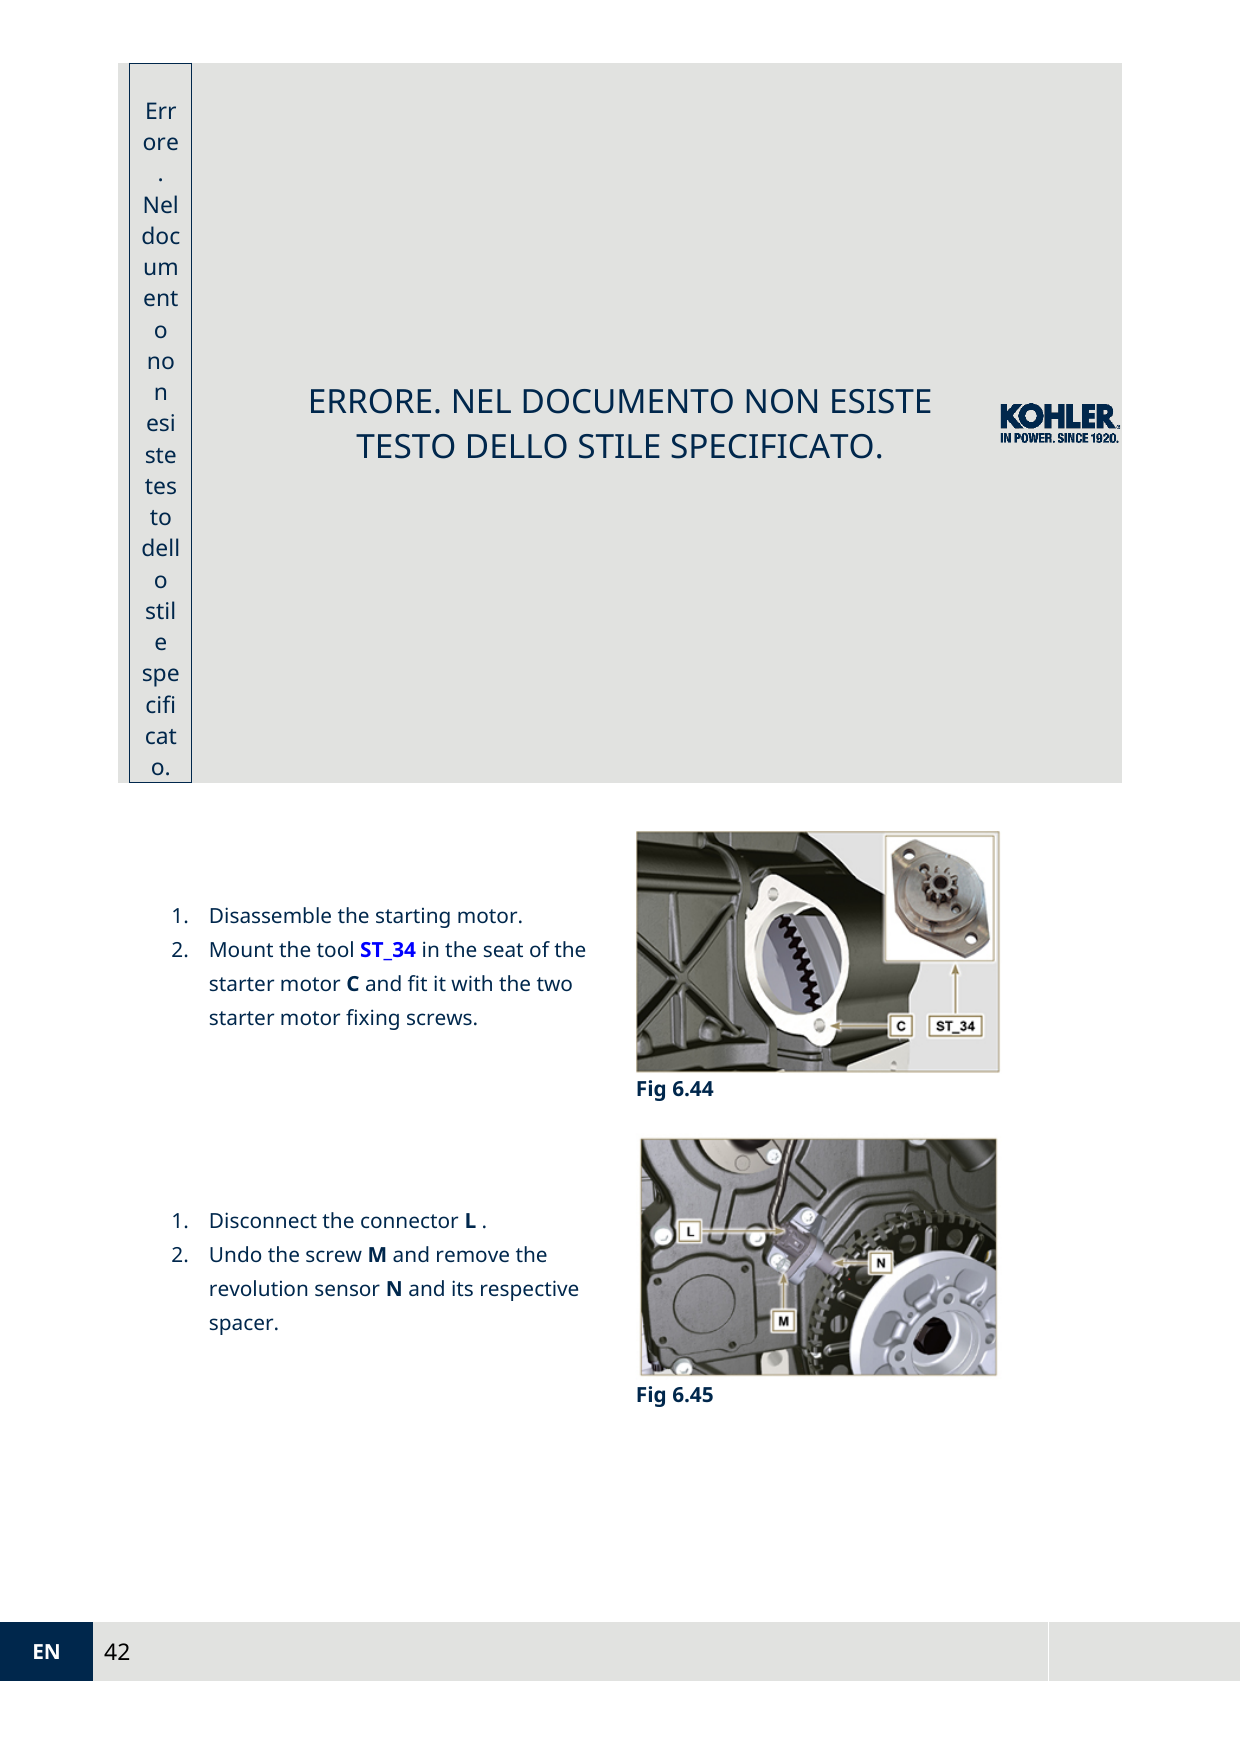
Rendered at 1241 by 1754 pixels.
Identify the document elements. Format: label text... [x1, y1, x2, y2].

table_cell Disconnect the connector L . Undo the screw M and remove the revolution sensor N and its respective spacer. [118, 1118, 620, 1424]
picture [1000, 403, 1121, 443]
picture [635, 830, 1002, 1074]
picture [635, 1133, 1002, 1381]
table_cell Disassemble the starting motor. Mount the tool ST_34 in the seat of the starter motor C and fit it with the two starter motor fixing screws. [118, 815, 620, 1118]
table_cell Fig 6.45 [620, 1118, 1122, 1424]
table_cell Fig 6.44 [620, 815, 1122, 1118]
